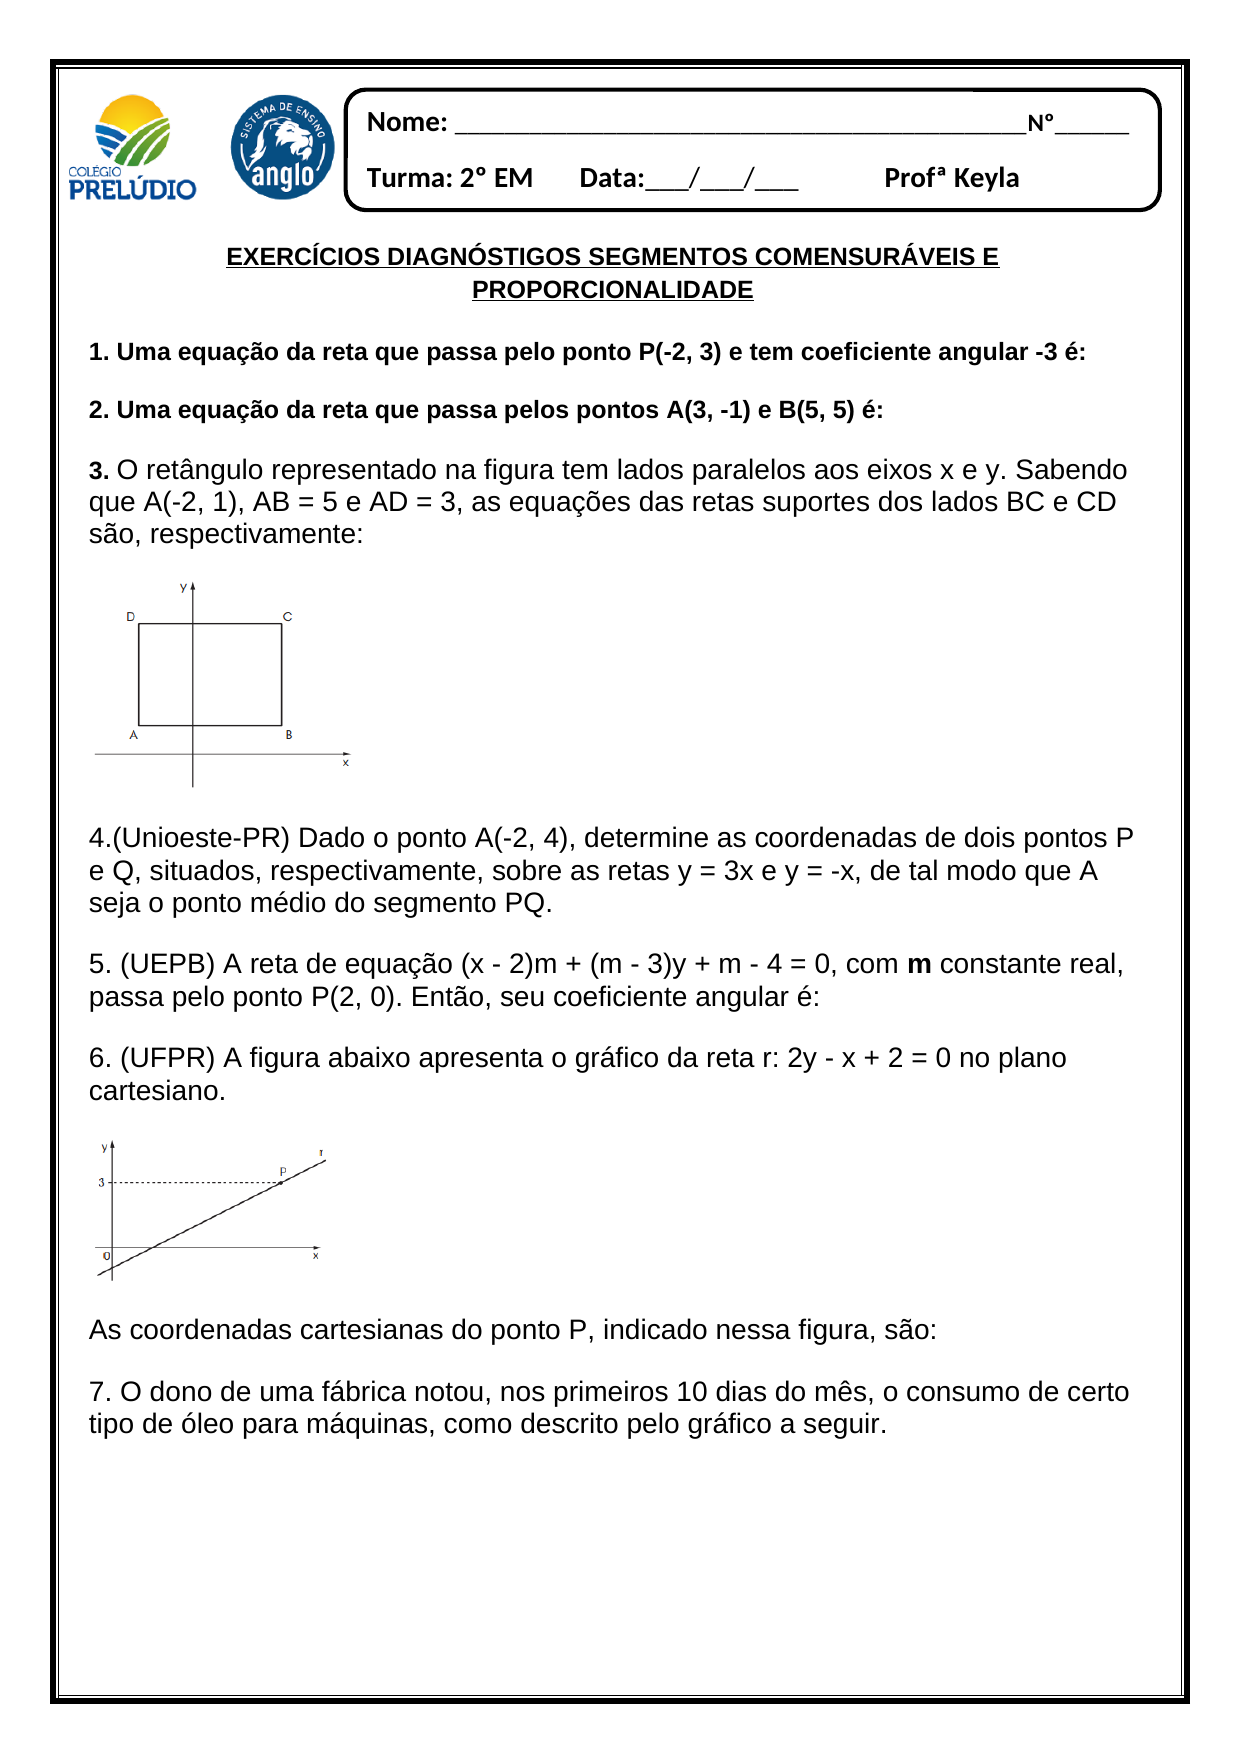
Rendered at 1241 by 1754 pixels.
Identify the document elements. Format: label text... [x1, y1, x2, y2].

picture [88, 579, 353, 792]
text As coordenadas cartesianas do ponto P, indicado nessa figura, são: [89, 1313, 1152, 1346]
picture [64, 89, 337, 206]
text 3. O retângulo representado na figura tem lados paralelos aos eixos x e y. Sabendo que A(-2, 1), AB = 5 e AD = 3, as equações das retas suportes dos lados BC e CD são, respectivamente: [89, 453, 1152, 550]
text 2. Uma equação da reta que passa pelos pontos A(3, -1) e B(5, 5) é: [89, 395, 1152, 423]
text 7. O dono de uma fábrica notou, nos primeiros 10 dias do mês, o consumo de certo tipo de óleo para máquinas, como descrito pelo gráfico a seguir. [89, 1375, 1152, 1440]
text 6. (UFPR) A figura abaixo apresenta o gráfico da reta r: 2y - x + 2 = 0 no plano cartesiano. [89, 1041, 1152, 1106]
text 4.(Unioeste-PR) Dado o ponto A(-2, 4), determine as coordenadas de dois pontos P e Q, situados, respectivamente, sobre as retas y = 3x e y = -x, de tal modo que A seja o ponto médio do segmento PQ. [89, 821, 1152, 918]
text 1. Uma equação da reta que passa pelo ponto P(-2, 3) e tem coeficiente angular -3 é: [89, 337, 1152, 366]
text 5. (UEPB) A reta de equação (x - 2)m + (m - 3)y + m - 4 = 0, com m constante real, passa pelo ponto P(2, 0). Então, seu coeficiente angular é: [89, 947, 1152, 1012]
picture [88, 1135, 336, 1285]
text EXERCÍCIOS DIAGNÓSTIGOS SEGMENTOS COMENSURÁVEIS E PROPORCIONALIDADE [118, 122, 1107, 303]
